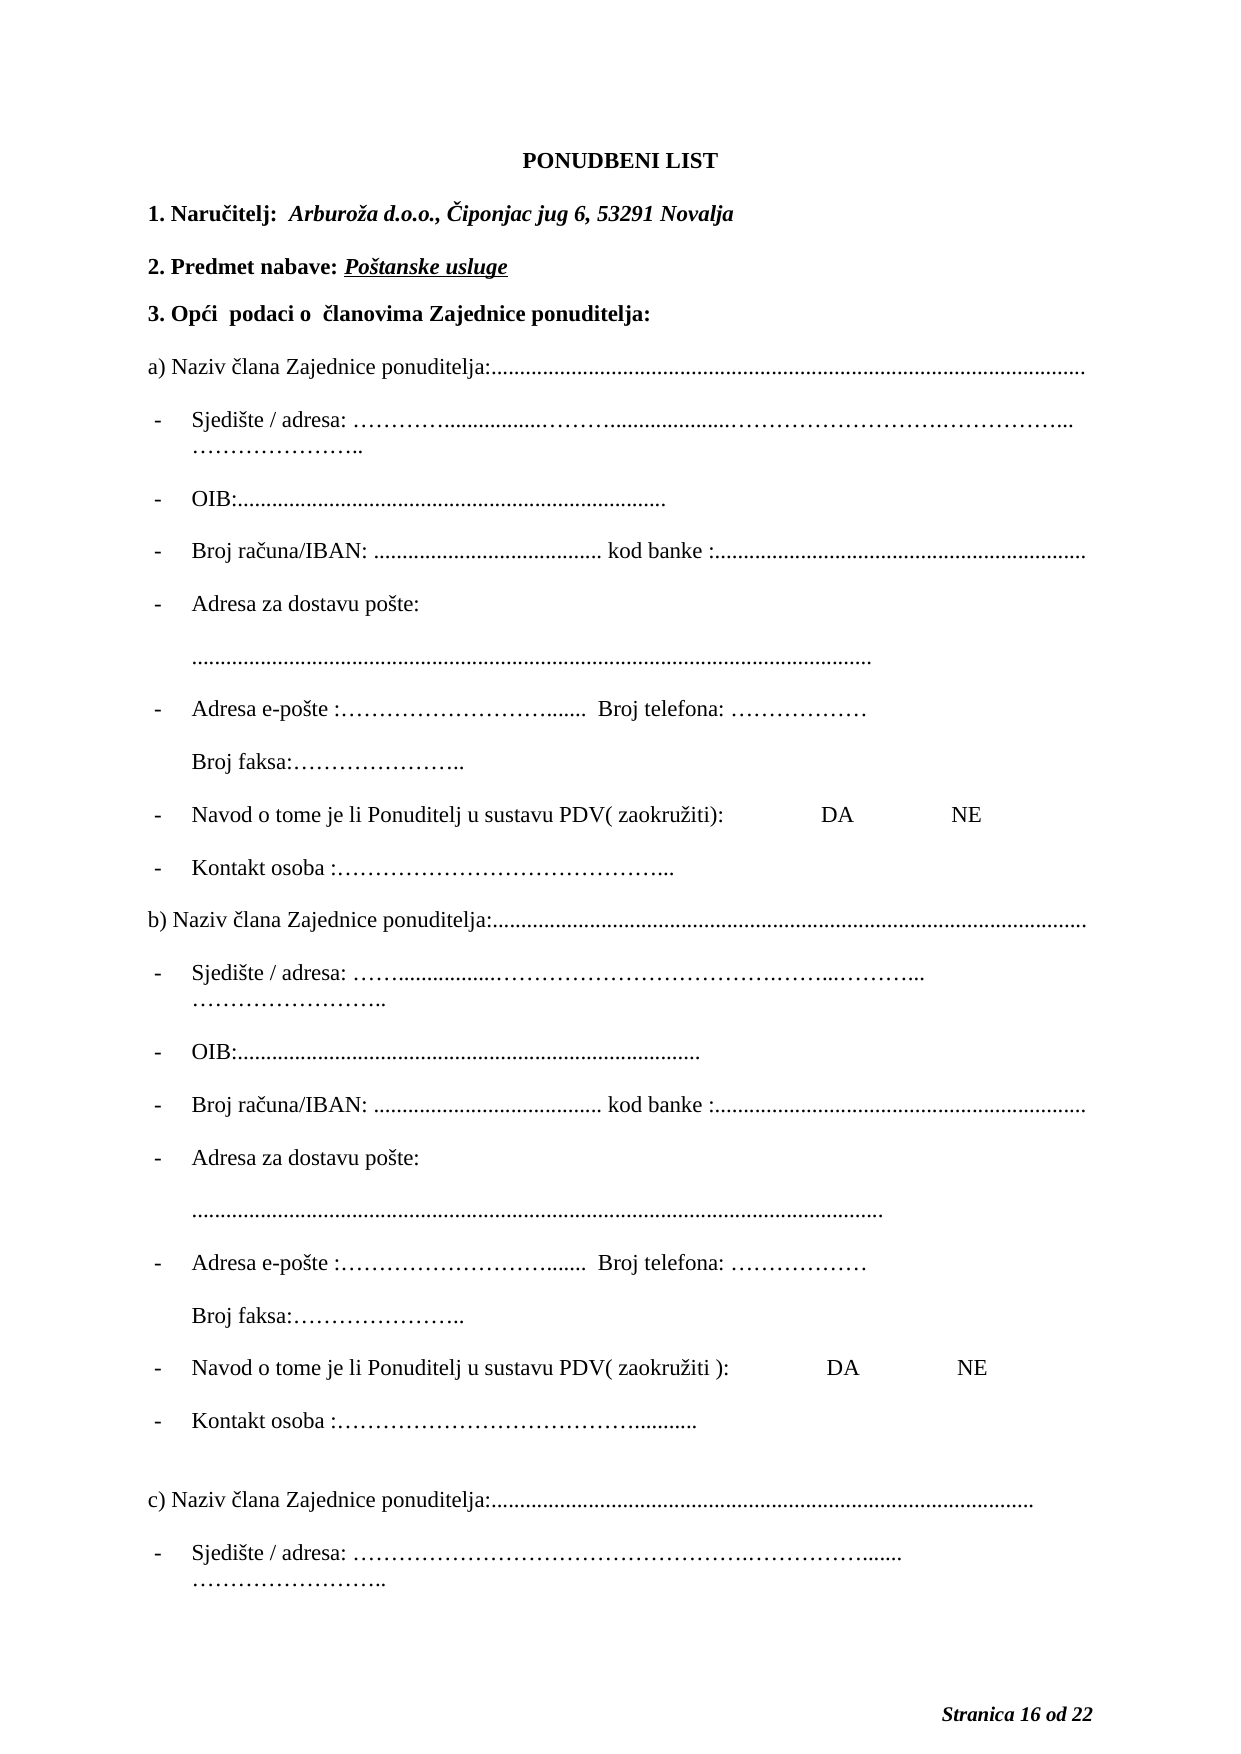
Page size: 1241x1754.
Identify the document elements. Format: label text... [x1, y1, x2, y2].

list OIB:................................................................................. [154, 1038, 1093, 1064]
text PONUDBENI LIST [148, 148, 1093, 174]
list Sjedište / adresa: ………….................……….....................……………………….……………...………………….. [154, 406, 1093, 458]
text Broj faksa:………………….. [191, 748, 1093, 774]
text Broj faksa:………………….. [191, 1302, 1093, 1328]
text 2. Predmet nabave: Poštanske usluge [148, 253, 1093, 279]
text c) Naziv člana Zajednice ponuditelja:............................................................................................... [148, 1486, 1093, 1512]
list Adresa za dostavu pošte: [154, 1143, 1093, 1170]
list Broj računa/IBAN: ........................................ kod banke :................................................................. [154, 1091, 1093, 1117]
text b) Naziv člana Zajednice ponuditelja:........................................................................................................ [148, 906, 1093, 933]
list Kontakt osoba :……………………………………... [154, 854, 1093, 880]
list Sjedište / adresa: …………………………………………….…………….......…………………….. [154, 1539, 1093, 1592]
list Navod o tome je li Ponuditelj u sustavu PDV( zaokružiti ): DA NE [154, 1354, 1093, 1381]
text 1. Naručitelj: Arburoža d.o.o., Čiponjac jug 6, 53291 Novalja [148, 200, 1093, 227]
list Broj računa/IBAN: ........................................ kod banke :................................................................. [154, 537, 1093, 564]
list Adresa e-pošte :………………………....... Broj telefona: ……………… [154, 1249, 1093, 1275]
text ......................................................................................................................... [191, 1196, 1093, 1223]
list Kontakt osoba :…………………………………........... [154, 1407, 1093, 1433]
list Sjedište / adresa: …….................……………………………….……...………...…………………….. [154, 959, 1093, 1012]
list OIB:........................................................................... [154, 485, 1093, 511]
text ....................................................................................................................... [191, 643, 1093, 669]
text 3. Opći podaci o članovima Zajednice ponuditelja: [148, 300, 1093, 327]
text a) Naziv člana Zajednice ponuditelja:........................................................................................................ [148, 353, 1093, 379]
list Adresa za dostavu pošte: [154, 590, 1093, 616]
list Adresa e-pošte :………………………....... Broj telefona: ……………… [154, 696, 1093, 722]
list Navod o tome je li Ponuditelj u sustavu PDV( zaokružiti): DA NE [154, 801, 1093, 827]
